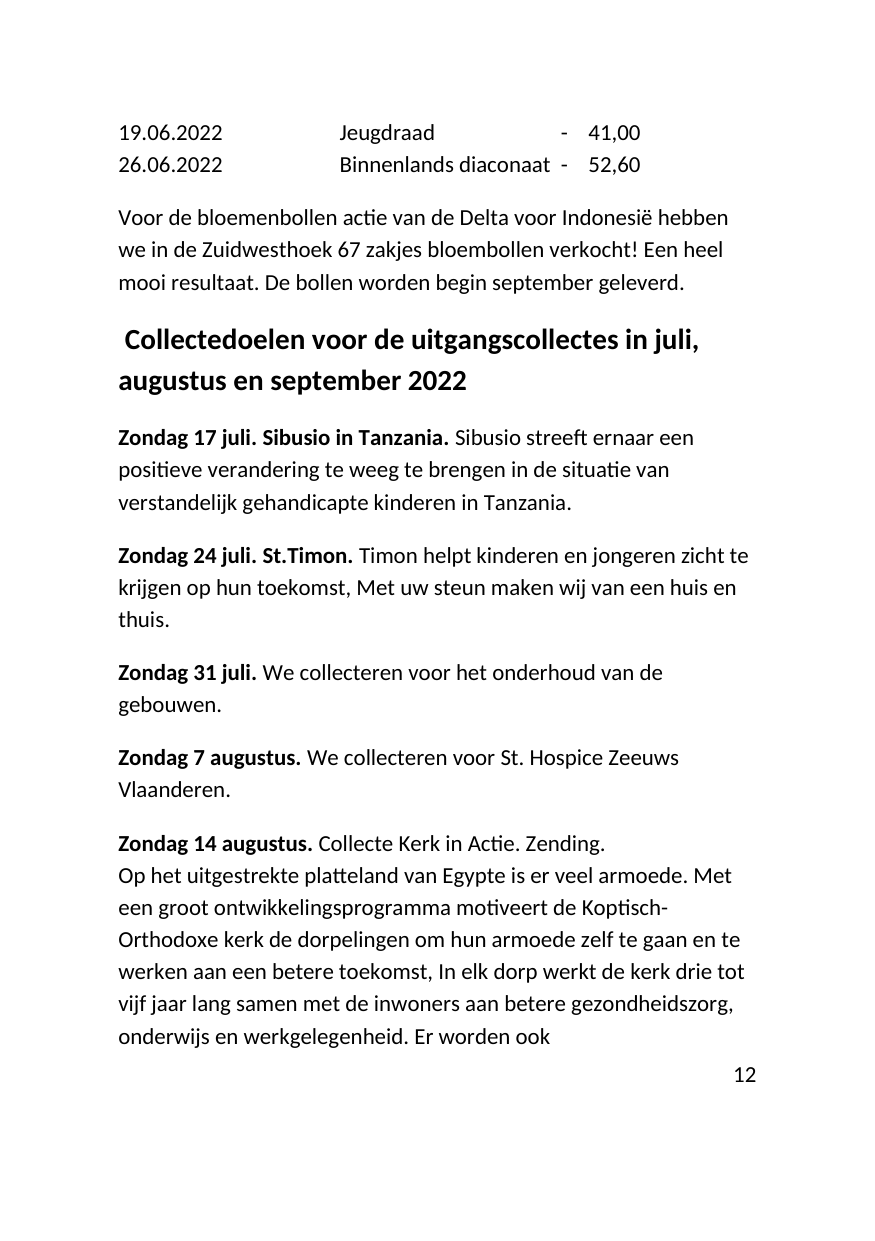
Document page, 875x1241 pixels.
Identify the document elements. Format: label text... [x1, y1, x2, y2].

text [118, 829, 756, 1050]
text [118, 118, 756, 178]
text Zondag 7 augustus. We collecteren voor St. Hospice Zeeuws Vlaanderen. [118, 743, 756, 804]
text Zondag 31 juli. We collecteren voor het onderhoud van de gebouwen. [118, 658, 756, 718]
text Voor de bloemenbollen actie van de Delta voor Indonesië hebben we in de Zuidwesthoek 67 zakjes bloembollen verkocht! Een heel mooi resultaat. De bollen worden begin september geleverd. [118, 203, 756, 296]
text Zondag 17 juli. Sibusio in Tanzania. Sibusio streeft ernaar een positieve verandering te weeg te brengen in de situatie van verstandelijk gehandicapte kinderen in Tanzania. [118, 423, 756, 516]
text Zondag 24 juli. St.Timon. Timon helpt kinderen en jongeren zicht te krijgen op hun toekomst, Met uw steun maken wij van een huis en thuis. [118, 541, 756, 633]
text Collectedoelen voor de uitgangscollectes in juli, augustus en september 2022 [118, 321, 756, 397]
